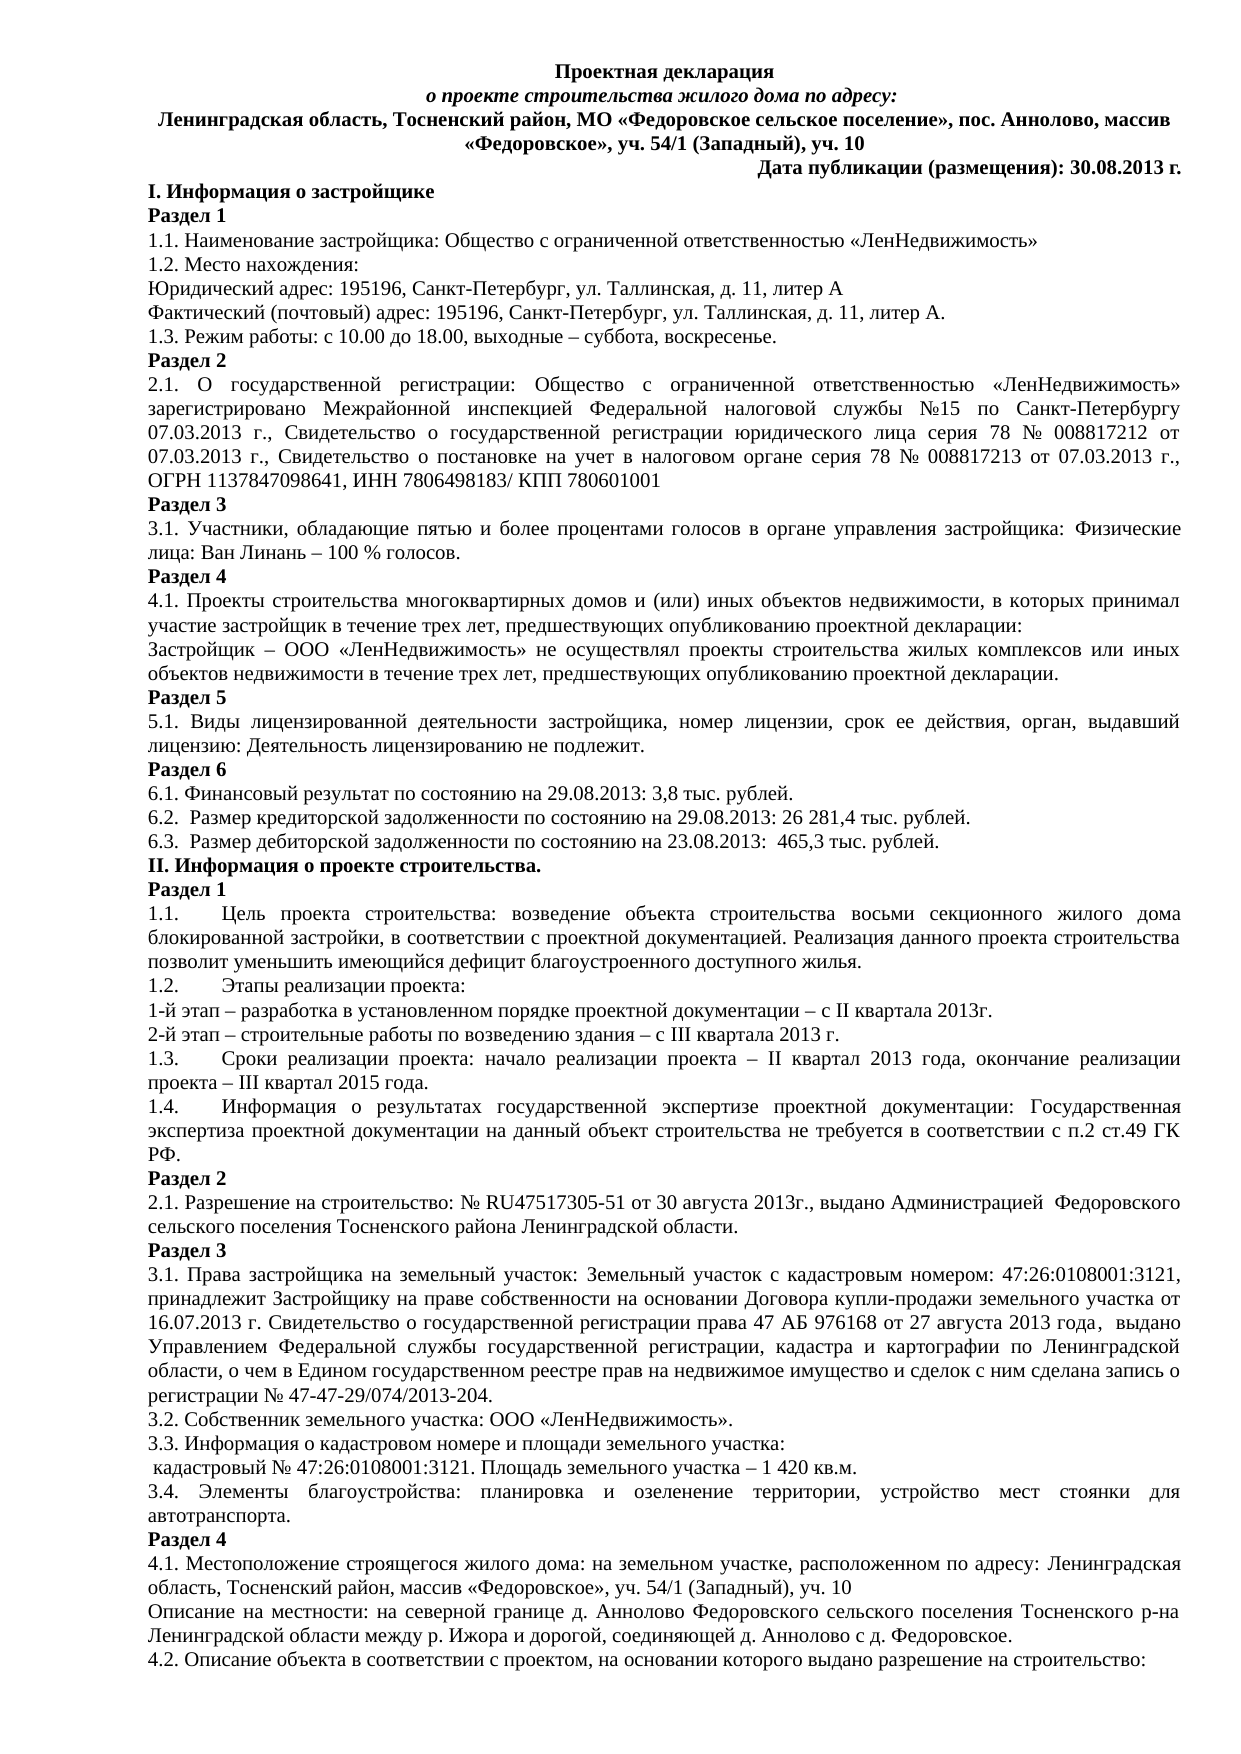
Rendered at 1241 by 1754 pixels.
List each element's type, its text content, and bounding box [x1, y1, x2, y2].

text 3.1. Участники, обладающие пятью и более процентами голосов в органе управления застройщика: Физические лица: Ван Линань – 100 % голосов. [148, 516, 1181, 564]
list Этапы реализации проекта: [148, 973, 1181, 997]
text 1.3. Режим работы: с 10.00 до 18.00, выходные – суббота, воскресенье. [148, 324, 1181, 348]
list Информация о результатах государственной экспертизе проектной документации: Государственная экспертиза проектной документации на данный объект строительства не требуется в соответствии с п.2 ст.49 ГК РФ. [148, 1094, 1181, 1166]
text Описание на местности: на северной границе д. Аннолово Федоровского сельского поселения Тосненского р-на Ленинградской области между р. Ижора и дорогой, соединяющей д. Аннолово с д. Федоровское. [148, 1599, 1181, 1647]
text 4.1. Проекты строительства многоквартирных домов и (или) иных объектов недвижимости, в которых принимал участие застройщик в течение трех лет, предшествующих опубликованию проектной декларации: [148, 588, 1181, 637]
text 3.3. Информация о кадастровом номере и площади земельного участка: [148, 1431, 1181, 1455]
text 1.1. Наименование застройщика: Общество с ограниченной ответственностью «ЛенНедвижимость» [148, 227, 1181, 252]
text Раздел 2 [148, 1166, 1181, 1190]
list Цель проекта строительства: возведение объекта строительства восьми секционного жилого дома блокированной застройки, в соответствии с проектной документацией. Реализация данного проекта строительства позволит уменьшить имеющийся дефицит благоустроенного доступного жилья. [148, 901, 1181, 973]
text Юридический адрес: 195196, Санкт-Петербург, ул. Таллинская, д. 11, литер А [148, 276, 1181, 300]
text 3.2. Собственник земельного участка: ООО «ЛенНедвижимость». [148, 1407, 1181, 1431]
text 4.2. Описание объекта в соответствии с проектом, на основании которого выдано разрешение на строительство: [148, 1647, 1181, 1671]
text Дата публикации (размещения): 30.08.2013 г. [148, 155, 1181, 179]
text 6.1. Финансовый результат по состоянию на 29.08.2013: 3,8 тыс. рублей. [148, 781, 1181, 805]
text Раздел 3 [148, 1238, 1181, 1262]
list Сроки реализации проекта: начало реализации проекта – II квартал 2013 года, окончание реализации проекта – III квартал 2015 года. [148, 1046, 1181, 1094]
text Фактический (почтовый) адрес: 195196, Санкт-Петербург, ул. Таллинская, д. 11, литер А. [148, 300, 1181, 324]
text 1-й этап – разработка в установленном порядке проектной документации – c II квартала 2013г. [148, 997, 1181, 1022]
text 2.1. Разрешение на строительство: № RU47517305-51 от 30 августа 2013г., выдано Администрацией Федоровского сельского поселения Тосненского района Ленинградской области. [148, 1190, 1181, 1238]
text кадастровый № 47:26:0108001:3121. Площадь земельного участка – 1 420 кв.м. [148, 1455, 1181, 1479]
text Раздел 2 [148, 348, 1181, 372]
text Раздел 1 [148, 877, 1181, 901]
text 6.3. Размер дебиторской задолженности по состоянию на 23.08.2013: 465,3 тыс. рублей. [148, 829, 1181, 853]
text Раздел 4 [148, 564, 1181, 588]
text Раздел 4 [148, 1527, 1181, 1551]
text 3.4. Элементы благоустройства: планировка и озеленение территории, устройство мест стоянки для автотранспорта. [148, 1479, 1181, 1527]
text Раздел 1 [148, 203, 1181, 227]
text Раздел 5 [148, 685, 1181, 709]
text Застройщик – ООО «ЛенНедвижимость» не осуществлял проекты строительства жилых комплексов или иных объектов недвижимости в течение трех лет, предшествующих опубликованию проектной декларации. [148, 637, 1181, 685]
text Раздел 6 [148, 757, 1181, 781]
text I. Информация о застройщике [148, 179, 1181, 203]
text 4.1. Местоположение строящегося жилого дома: на земельном участке, расположенном по адресу: Ленинградская область, Тосненский район, массив «Федоровское», уч. 54/1 (Западный), уч. 10 [148, 1551, 1181, 1599]
text Проектная декларация [148, 59, 1181, 83]
text 6.2. Размер кредиторской задолженности по состоянию на 29.08.2013: 26 281,4 тыс. рублей. [148, 805, 1181, 829]
text II. Информация о проекте строительства. [148, 853, 1181, 877]
text Раздел 3 [148, 492, 1181, 516]
text о проекте строительства жилого дома по адресу: Ленинградская область, Тосненский район, МО «Федоровское сельское поселение», пос. Аннолово, массив «Федоровское», уч. 54/1 (Западный), уч. 10 [148, 83, 1181, 155]
title 2.1. О государственной регистрации: Общество с ограниченной ответственностью «ЛенНедвижимость» зарегистрировано Межрайонной инспекцией Федеральной налоговой службы №15 по Санкт-Петербургу 07.03.2013 г., Свидетельство о государственной регистрации юридического лица серия 78 № 008817212 от 07.03.2013 г., Свидетельство о постановке на учет в налоговом органе серия 78 № 008817213 от 07.03.2013 г., ОГРН 1137847098641, ИНН 7806498183/ КПП 780601001 [148, 372, 1181, 492]
text 3.1. Права застройщика на земельный участок: Земельный участок с кадастровым номером: 47:26:0108001:3121, принадлежит Застройщику на праве собственности на основании Договора купли-продажи земельного участка от 16.07.2013 г. Свидетельство о государственной регистрации права 47 АБ 976168 от 27 августа 2013 года, выдано Управлением Федеральной службы государственной регистрации, кадастра и картографии по Ленинградской области, о чем в Едином государственном реестре прав на недвижимое имущество и сделок с ним сделана запись о регистрации № 47-47-29/074/2013-204. [148, 1262, 1181, 1407]
text 5.1. Виды лицензированной деятельности застройщика, номер лицензии, срок ее действия, орган, выдавший лицензию: Деятельность лицензированию не подлежит. [148, 709, 1181, 757]
text 1.2. Место нахождения: [148, 252, 1181, 276]
text 2-й этап – строительные работы по возведению здания – с III квартала . [148, 1022, 1181, 1046]
